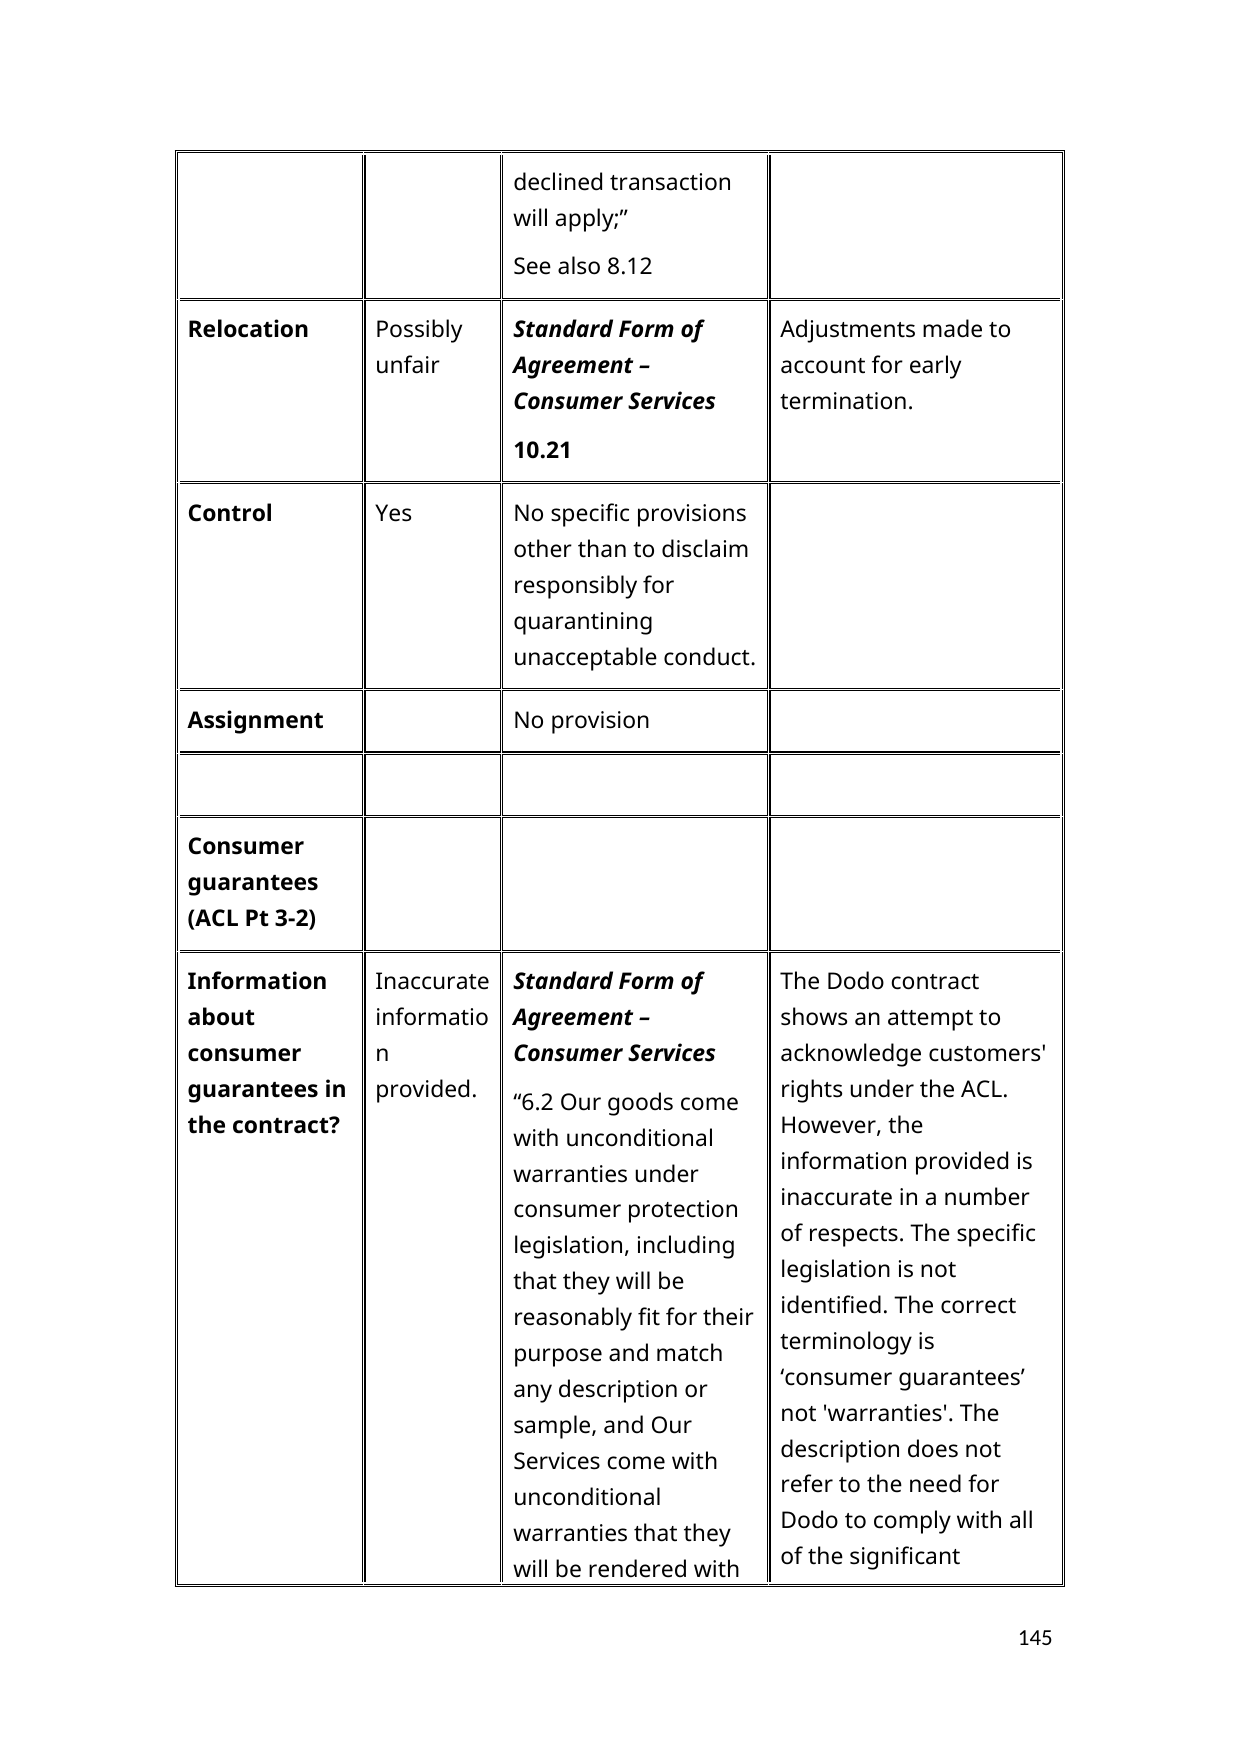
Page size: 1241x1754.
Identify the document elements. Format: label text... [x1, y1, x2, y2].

table_cell [503, 818, 767, 950]
table_cell Possibly unfair [366, 301, 500, 481]
table_cell Adjustments made to account for early termination. [771, 298, 1062, 481]
table_cell [771, 751, 1062, 814]
table_cell [771, 815, 1062, 950]
table_cell [366, 818, 500, 950]
table_cell Default fee? [176, 151, 364, 298]
table_cell [503, 755, 767, 814]
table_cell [502, 950, 769, 1584]
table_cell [502, 151, 769, 298]
table_cell Relocation [178, 298, 362, 481]
table_cell Standard Form of Agreement – Consumer Services 10.21 [503, 301, 767, 481]
table_cell Control [176, 481, 364, 688]
table_cell [178, 751, 362, 814]
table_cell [178, 950, 364, 1584]
table_cell [366, 755, 500, 814]
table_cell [364, 950, 502, 1584]
table_cell No provision [503, 691, 767, 751]
table_cell No specific provisions other than to disclaim responsibly for quarantining unacceptable conduct. [503, 484, 767, 688]
table_cell [769, 688, 1063, 751]
table_cell Consumer guarantees (ACL Pt 3-2) [178, 815, 362, 950]
table_cell [769, 153, 1062, 298]
table_cell Yes [366, 484, 500, 688]
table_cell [769, 950, 1062, 1584]
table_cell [364, 151, 502, 298]
table_cell [769, 481, 1063, 688]
table_cell Assignment [176, 688, 364, 751]
table_cell [366, 691, 500, 751]
